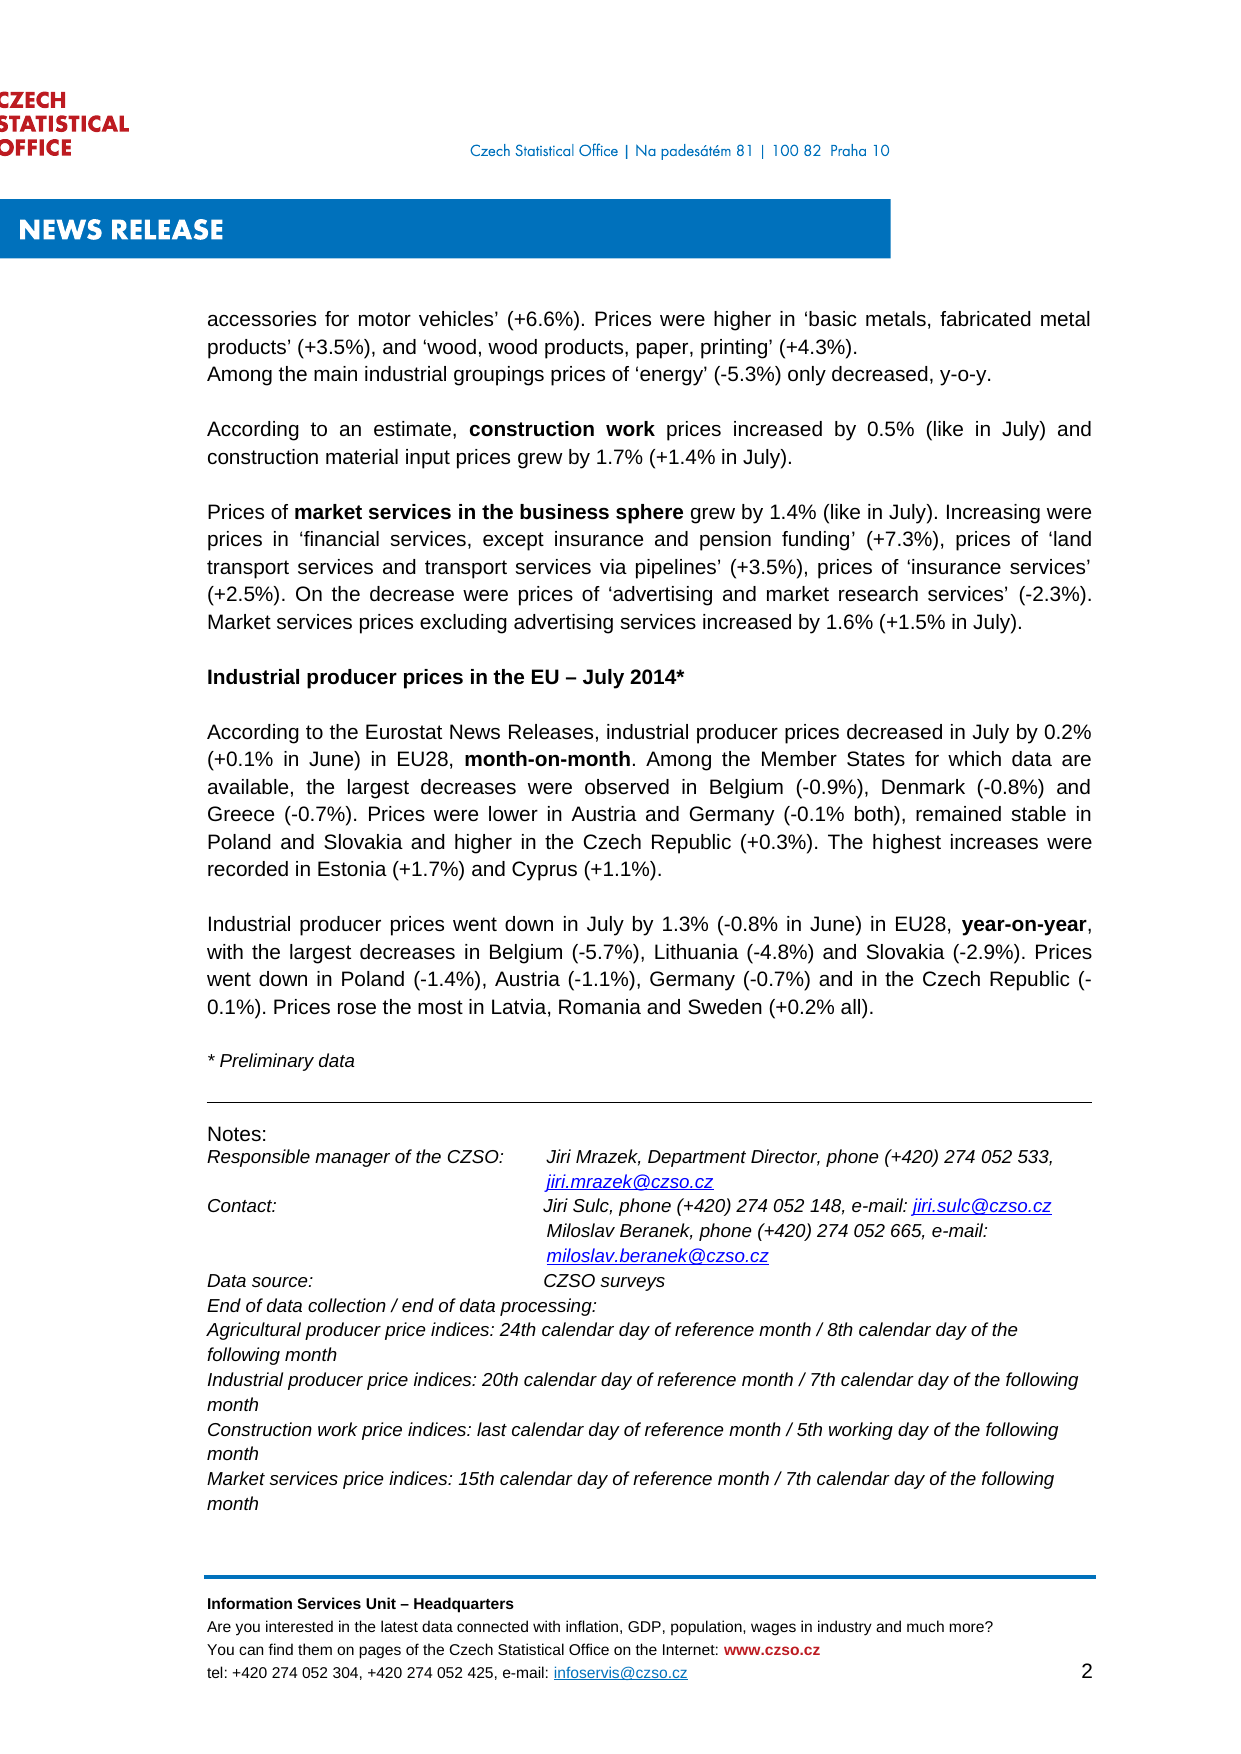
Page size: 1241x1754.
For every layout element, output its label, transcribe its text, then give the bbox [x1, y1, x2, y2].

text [207, 307, 1092, 358]
text Among the main industrial groupings prices of ‘energy’ (-5.3%) only decreased, y-o-y. [207, 362, 1092, 386]
text * Preliminary data [207, 1049, 1092, 1071]
text Market services price indices: 15th calendar day of reference month / 7th calendar day of the following month [207, 1468, 1092, 1514]
text Industrial producer prices went down in July by 1.3% (-0.8% in June) in EU28, year-on-year, with the largest decreases in Belgium (-5.7%), Lithuania (-4.8%) and Slovakia (-2.9%). Prices went down in Poland (-1.4%), Austria (-1.1%), Germany (-0.7%) and in the Czech Republic (-0.1%). Prices rose the most in Latvia, Romania and Sweden (+0.2% all). [207, 912, 1092, 1018]
text Responsible manager of the CZSO: Jiri Mrazek, Department Director, phone (+420) 274 052 533, jiri.mrazek@czso.cz [207, 1146, 1092, 1192]
text Miloslav Beranek, phone (+420) 274 052 665, e-mail: miloslav.beranek@czso.cz [546, 1220, 1092, 1266]
text Agricultural producer price indices: 24th calendar day of reference month / 8th calendar day of the following month [207, 1319, 1092, 1366]
text Prices of market services in the business sphere grew by 1.4% (like in July). Increasing were prices in ‘financial services, except insurance and pension funding’ (+7.3%), prices of ‘land transport services and transport services via pipelines’ (+3.5%), prices of ‘insurance services’ (+2.5%). On the decrease were prices of ‘advertising and market research services’ (-2.3%). Market services prices excluding advertising services increased by 1.6% (+1.5% in July). [207, 499, 1092, 633]
text End of data collection / end of data processing: [207, 1294, 1092, 1316]
text According to the Eurostat News Releases, industrial producer prices decreased in July by 0.2% (+0.1% in June) in EU28, month-on-month. Among the Member States for which data are available, the largest decreases were observed in Belgium (-0.9%), Denmark (-0.8%) and Greece (-0.7%). Prices were lower in Austria and Germany (-0.1% both), remained stable in Poland and Slovakia and higher in the Czech Republic (+0.3%). The highest increases were recorded in Estonia (+1.7%) and Cyprus (+1.1%). [207, 719, 1092, 881]
text Notes: [207, 1103, 1092, 1146]
subtitle Industrial producer prices in the EU – July 2014* [207, 664, 1092, 688]
text Industrial producer price indices: 20th calendar day of reference month / 7th calendar day of the following month [207, 1369, 1092, 1415]
text Data source: CZSO surveys [207, 1269, 1092, 1291]
text According to an estimate, construction work prices increased by 0.5% (like in July) and construction material input prices grew by 1.7% (+1.4% in July). [207, 417, 1092, 468]
text Contact: Jiri Sulc, phone (+420) 274 052 148, e-mail: jiri.sulc@czso.cz [207, 1195, 1092, 1217]
text Construction work price indices: last calendar day of reference month / 5th working day of the following month [207, 1418, 1092, 1465]
